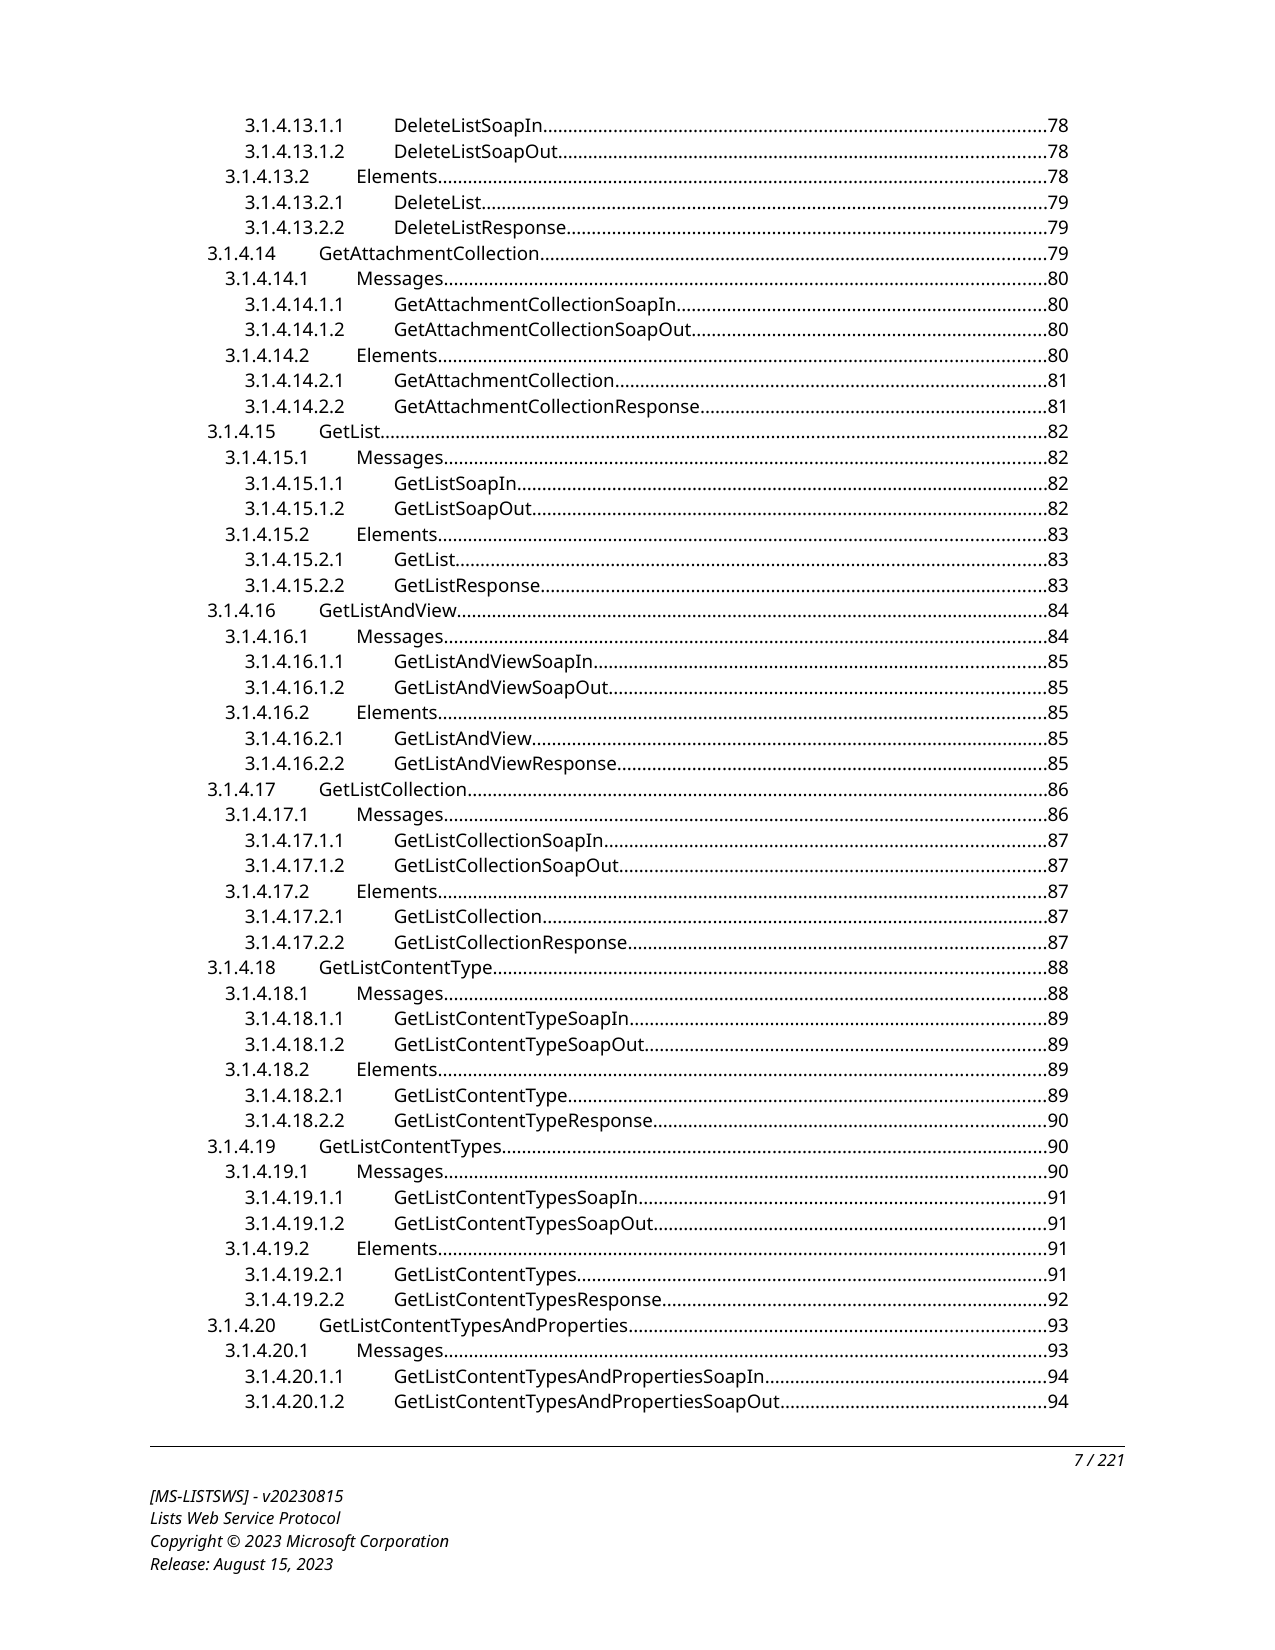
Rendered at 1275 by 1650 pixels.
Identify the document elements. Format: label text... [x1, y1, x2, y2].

text 3.1.4.14.1 Messages 80 [225, 266, 1078, 291]
text 3.1.4.13.1.1 DeleteListSoapIn 78 [244, 112, 1078, 138]
text 3.1.4.19.1.1 GetListContentTypesSoapIn 91 [244, 1184, 1078, 1210]
text 3.1.4.18.1 Messages 88 [225, 980, 1078, 1006]
text 3.1.4.14.2.2 GetAttachmentCollectionResponse 81 [244, 393, 1078, 419]
text 3.1.4.20.1 Messages 93 [225, 1337, 1078, 1363]
text 3.1.4.15.1 Messages 82 [225, 444, 1078, 470]
text 3.1.4.17.1.1 GetListCollectionSoapIn 87 [244, 827, 1078, 853]
text 3.1.4.15.1.1 GetListSoapIn 82 [244, 470, 1078, 495]
text 3.1.4.17.1.2 GetListCollectionSoapOut 87 [244, 853, 1078, 878]
text 3.1.4.14.2 Elements 80 [225, 342, 1078, 368]
text 3.1.4.18.1.1 GetListContentTypeSoapIn 89 [244, 1006, 1078, 1031]
text 3.1.4.15.2.1 GetList 83 [244, 546, 1078, 572]
text 3.1.4.17.2.2 GetListCollectionResponse 87 [244, 929, 1078, 955]
text 3.1.4.20 GetListContentTypesAndProperties 93 [207, 1312, 1078, 1337]
text 3.1.4.19.2.1 GetListContentTypes 91 [244, 1261, 1078, 1286]
text 3.1.4.14 GetAttachmentCollection 79 [207, 240, 1078, 266]
text 3.1.4.13.2 Elements 78 [225, 163, 1078, 189]
text 3.1.4.17.2 Elements 87 [225, 878, 1078, 904]
text 3.1.4.16.1.2 GetListAndViewSoapOut 85 [244, 674, 1078, 699]
text 3.1.4.18.2.2 GetListContentTypeResponse 90 [244, 1108, 1078, 1133]
text 3.1.4.19.2.2 GetListContentTypesResponse 92 [244, 1286, 1078, 1312]
text 3.1.4.17 GetListCollection 86 [207, 776, 1078, 802]
text 3.1.4.13.1.2 DeleteListSoapOut 78 [244, 138, 1078, 163]
text 3.1.4.14.1.1 GetAttachmentCollectionSoapIn 80 [244, 291, 1078, 317]
text 3.1.4.14.1.2 GetAttachmentCollectionSoapOut 80 [244, 317, 1078, 342]
text 3.1.4.15 GetList 82 [207, 419, 1078, 444]
text 3.1.4.19.1.2 GetListContentTypesSoapOut 91 [244, 1210, 1078, 1235]
text 3.1.4.16.1.1 GetListAndViewSoapIn 85 [244, 648, 1078, 674]
text 3.1.4.16.1 Messages 84 [225, 623, 1078, 648]
text 3.1.4.19.2 Elements 91 [225, 1235, 1078, 1261]
text 3.1.4.17.2.1 GetListCollection 87 [244, 904, 1078, 929]
text 3.1.4.18.2 Elements 89 [225, 1057, 1078, 1082]
text 3.1.4.19 GetListContentTypes 90 [207, 1133, 1078, 1159]
text 3.1.4.20.1.1 GetListContentTypesAndPropertiesSoapIn 94 [244, 1363, 1078, 1388]
text 3.1.4.17.1 Messages 86 [225, 802, 1078, 827]
text 3.1.4.14.2.1 GetAttachmentCollection 81 [244, 368, 1078, 393]
text 3.1.4.16.2.2 GetListAndViewResponse 85 [244, 751, 1078, 776]
text 3.1.4.15.2 Elements 83 [225, 521, 1078, 546]
text 3.1.4.15.1.2 GetListSoapOut 82 [244, 495, 1078, 521]
text 3.1.4.20.1.2 GetListContentTypesAndPropertiesSoapOut 94 [244, 1388, 1078, 1414]
text 3.1.4.13.2.2 DeleteListResponse 79 [244, 214, 1078, 240]
text 3.1.4.18.1.2 GetListContentTypeSoapOut 89 [244, 1031, 1078, 1057]
text 3.1.4.15.2.2 GetListResponse 83 [244, 572, 1078, 597]
text 3.1.4.18 GetListContentType 88 [207, 955, 1078, 980]
text 3.1.4.13.2.1 DeleteList 79 [244, 189, 1078, 214]
text 3.1.4.16.2.1 GetListAndView 85 [244, 725, 1078, 751]
text 3.1.4.19.1 Messages 90 [225, 1159, 1078, 1184]
text 3.1.4.18.2.1 GetListContentType 89 [244, 1082, 1078, 1108]
text 3.1.4.16 GetListAndView 84 [207, 597, 1078, 623]
text 3.1.4.16.2 Elements 85 [225, 699, 1078, 725]
